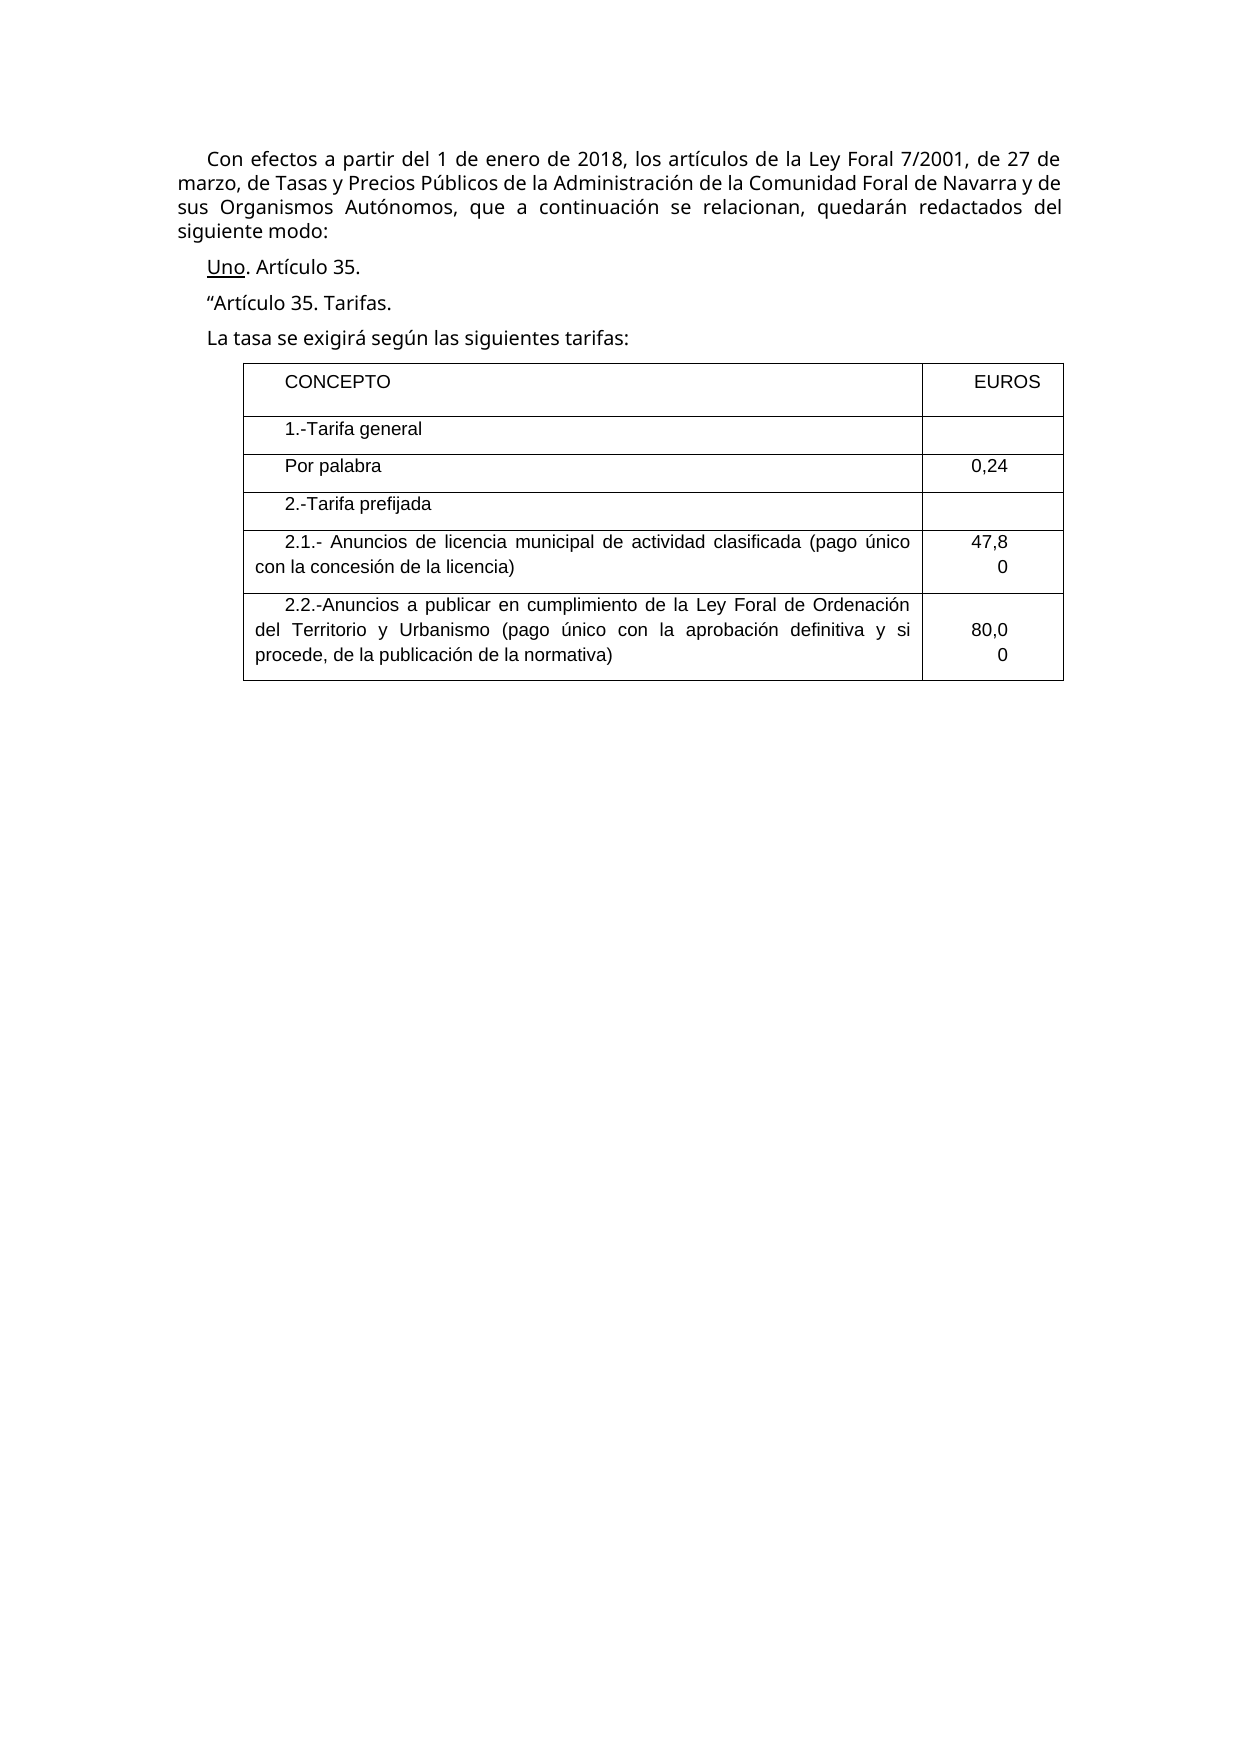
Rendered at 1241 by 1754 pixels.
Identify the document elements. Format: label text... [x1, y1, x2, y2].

table_cell 2.1.- Anuncios de licencia municipal de actividad clasificada (pago único con la concesión de la licencia) [244, 531, 922, 593]
table_cell 80,00 [923, 594, 1063, 680]
table_cell Por palabra [244, 455, 922, 492]
table_cell 2.2.-Anuncios a publicar en cumplimiento de la Ley Foral de Ordenación del Territorio y Urbanismo (pago único con la aprobación definitiva y si procede, de la publicación de la normativa) [244, 594, 922, 680]
table_header CONCEPTO [244, 364, 922, 416]
text La tasa se exigirá según las siguientes tarifas: [177, 327, 1063, 351]
table_cell 47,80 [923, 531, 1063, 593]
table_header EUROS [923, 364, 1063, 416]
text Con efectos a partir del 1 de enero de 2018, los artículos de la Ley Foral 7/2001, de 27 de marzo, de Tasas y Precios Públicos de la Administración de la Comunidad Foral de Navarra y de sus Organismos Autónomos, que a continuación se relacionan, quedarán redactados del siguiente modo: [177, 148, 1063, 243]
text Uno. Artículo 35. [177, 255, 1063, 279]
text “Artículo 35. Tarifas. [177, 291, 1063, 315]
table_cell 0,24 [923, 455, 1063, 492]
table_cell [923, 493, 1063, 530]
table_cell [923, 417, 1063, 454]
table_cell 2.-Tarifa prefijada [244, 493, 922, 530]
table_cell 1.-Tarifa general [244, 417, 922, 454]
